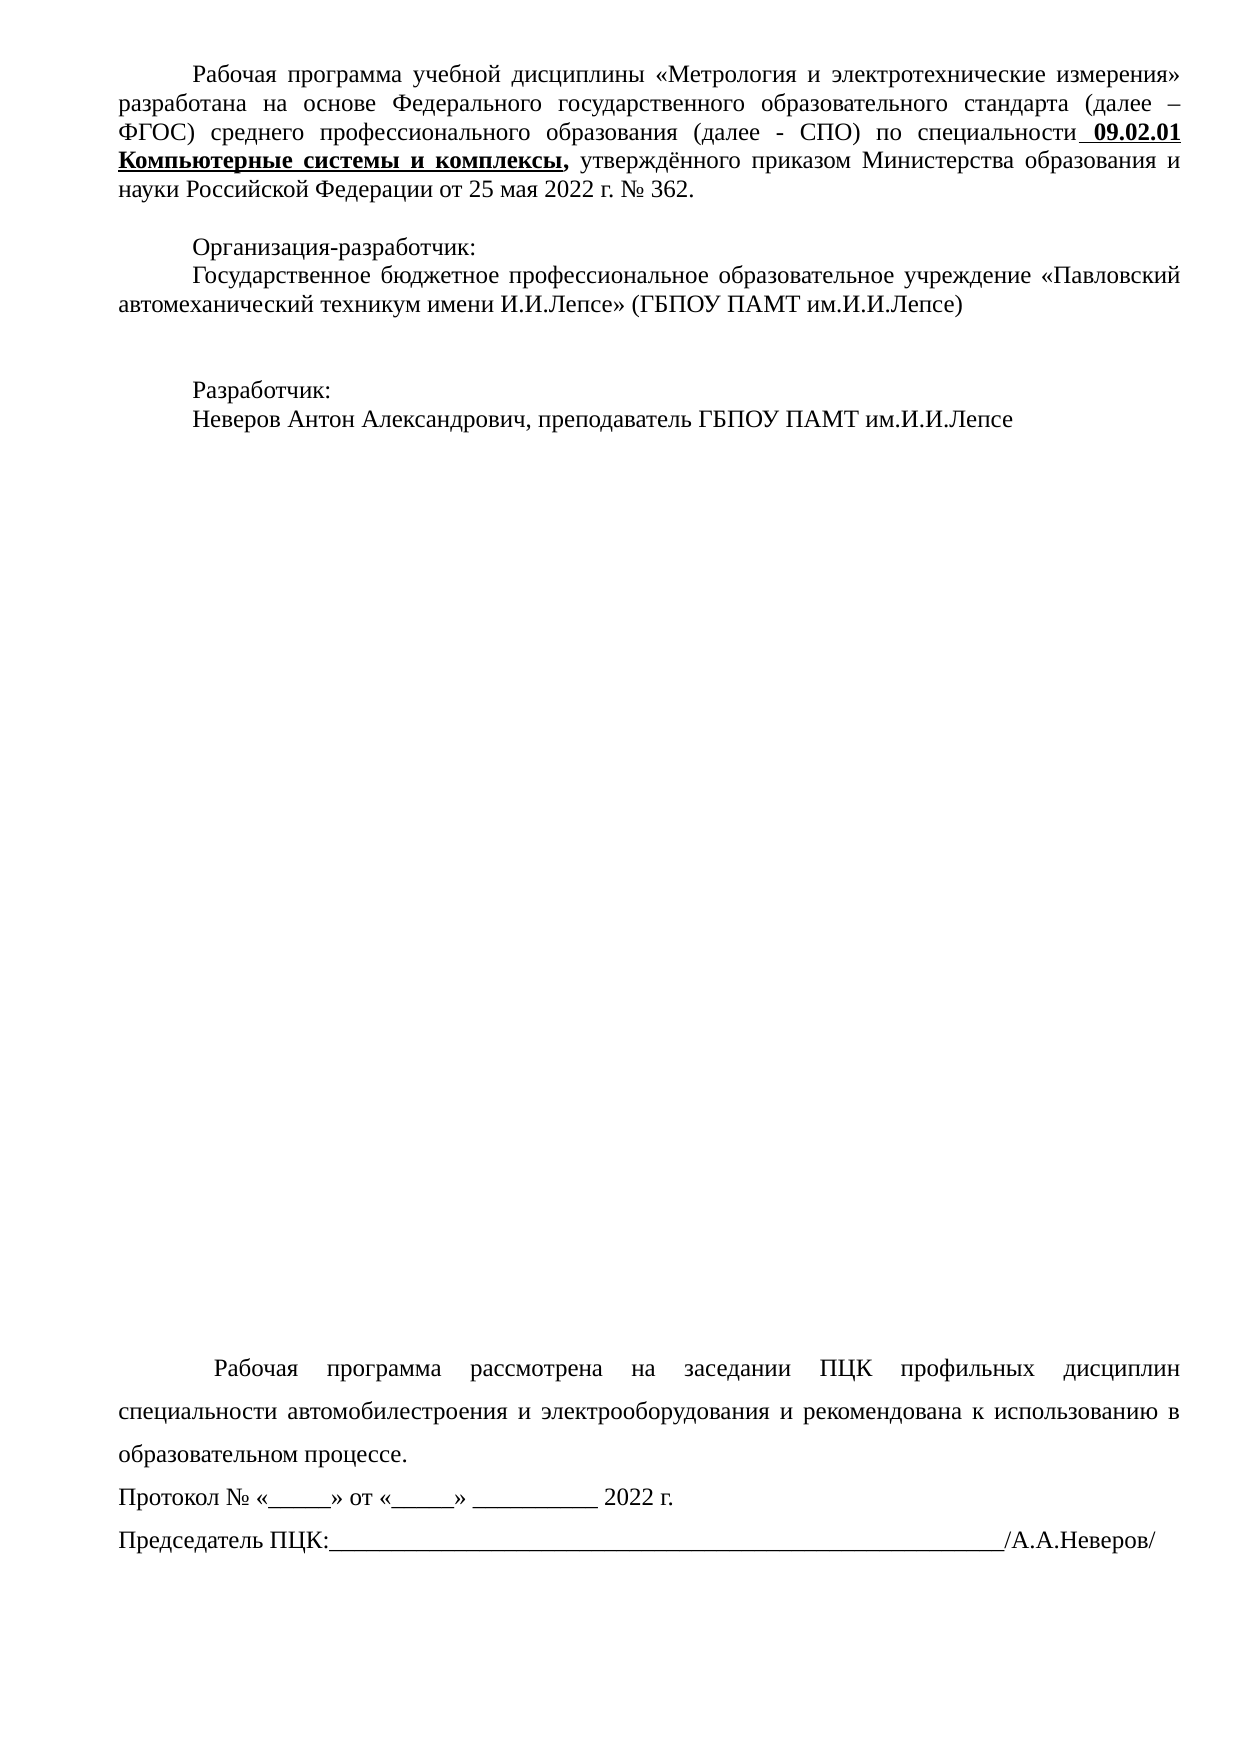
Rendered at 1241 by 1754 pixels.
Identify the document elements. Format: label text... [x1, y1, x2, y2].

text Рабочая программа учебной дисциплины «Метрология и электротехнические измерения» разработана на основе Федерального государственного образовательного стандарта (далее – ФГОС) среднего профессионального образования (далее - СПО) по специальности 09.02.01 Компьютерные системы и комплексы, утверждённого приказом Министерства образования и науки Российской Федерации от 25 мая 2022 г. № 362. [118, 59, 1181, 203]
text Рабочая программа рассмотрена на заседании ПЦК профильных дисциплин специальности автомобилестроения и электрооборудования и рекомендована к использованию в образовательном процессе. [118, 1353, 1181, 1468]
text Государственное бюджетное профессиональное образовательное учреждение «Павловский автомеханический техникум имени И.И.Лепсе» (ГБПОУ ПАМТ им.И.И.Лепсе) [118, 260, 1181, 318]
text Разработчик: [118, 375, 1181, 404]
text Протокол № «_____» от «_____» __________ 2022 г. [118, 1482, 1181, 1511]
text Неверов Антон Александрович, преподаватель ГБПОУ ПАМТ им.И.И.Лепсе [118, 404, 1181, 433]
text Организация-разработчик: [118, 232, 1181, 260]
text Председатель ПЦК:______________________________________________________/А.А.Неверов/ [118, 1525, 1181, 1554]
